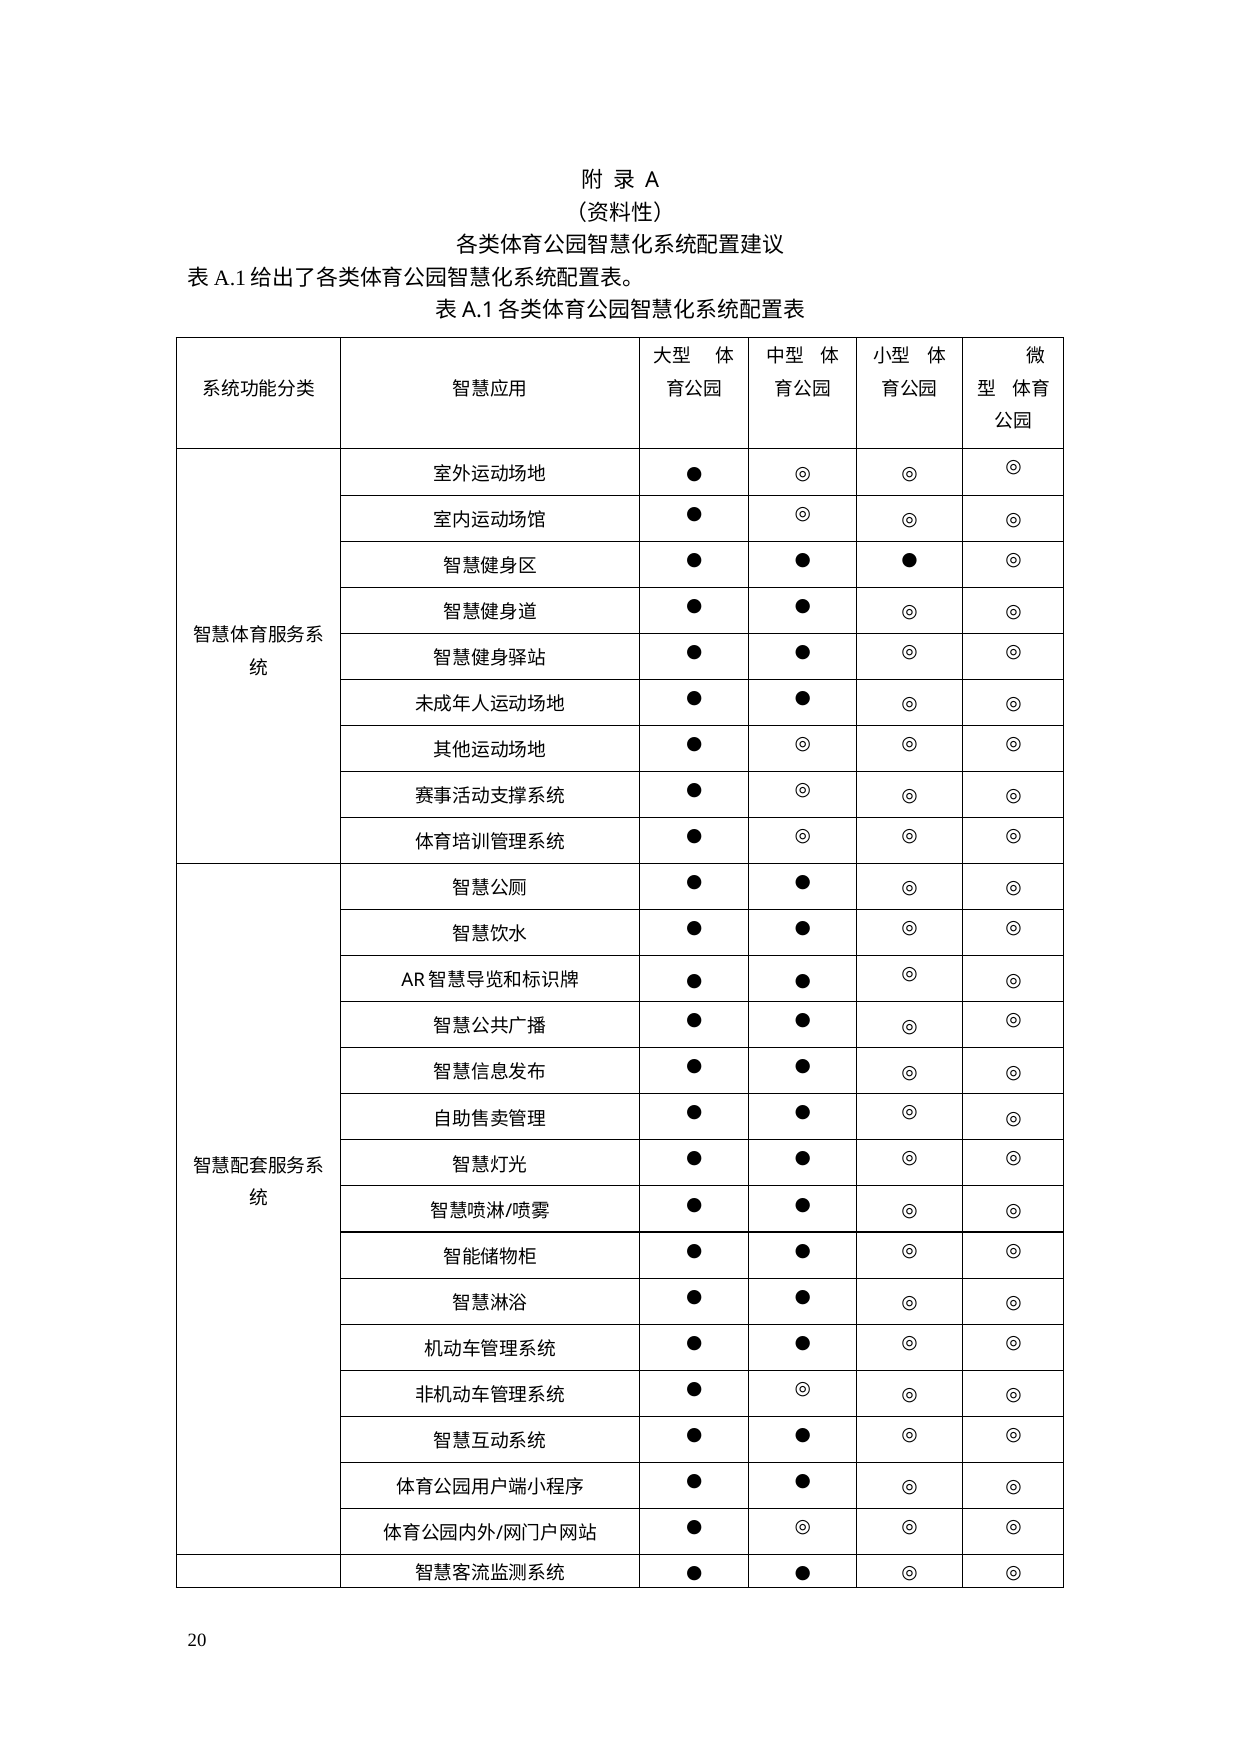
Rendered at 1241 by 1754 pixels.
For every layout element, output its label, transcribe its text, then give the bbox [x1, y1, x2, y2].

table_cell ● [749, 1048, 856, 1093]
table_cell ◎ [857, 910, 962, 955]
table_cell ◎ [963, 542, 1063, 587]
table_cell 其他运动场地 [341, 726, 639, 771]
table_header 智慧应用 [341, 338, 639, 448]
table_cell ◎ [963, 1233, 1063, 1277]
table_cell ◎ [857, 1555, 962, 1587]
table_cell ● [749, 588, 856, 633]
table_cell ● [640, 1325, 748, 1369]
table_cell 智慧喷淋/喷雾 [341, 1186, 639, 1231]
table_cell ◎ [749, 772, 856, 817]
text 表A.1各类体育公园智慧化系统配置表 [187, 292, 1053, 324]
table_cell ◎ [963, 956, 1063, 1001]
table_cell 机动车管理系统 [341, 1325, 639, 1369]
table_cell ● [640, 1094, 748, 1139]
table_cell ● [749, 1417, 856, 1462]
table_cell ◎ [749, 449, 856, 495]
table_cell ● [640, 772, 748, 817]
table_cell 运营管理系统 [177, 1555, 340, 1587]
text （资料性） [187, 194, 1053, 227]
table_cell 智慧客流监测系统 [341, 1555, 639, 1587]
table_cell ◎ [857, 1002, 962, 1047]
table_cell ● [749, 956, 856, 1001]
table_cell ● [640, 1048, 748, 1093]
table_cell ◎ [963, 1463, 1063, 1508]
table_cell ● [749, 1555, 856, 1587]
table_cell ◎ [857, 818, 962, 863]
table_cell ◎ [963, 1048, 1063, 1093]
table_cell 智慧信息发布 [341, 1048, 639, 1093]
table_cell ● [749, 542, 856, 587]
table_cell ◎ [963, 496, 1063, 541]
table_cell ● [749, 910, 856, 955]
table_cell ● [749, 1140, 856, 1185]
table_cell ● [640, 864, 748, 909]
table_cell ● [749, 864, 856, 909]
table_cell ◎ [857, 496, 962, 541]
table_cell AR智慧导览和标识牌 [341, 956, 639, 1001]
table_cell ◎ [749, 726, 856, 771]
table_cell ◎ [857, 1186, 962, 1231]
table_cell ● [749, 1186, 856, 1231]
table_cell ● [749, 1463, 856, 1508]
table_cell ◎ [857, 1233, 962, 1277]
table_cell ● [640, 588, 748, 633]
table_cell ◎ [963, 818, 1063, 863]
table_cell ◎ [857, 726, 962, 771]
table_cell ● [640, 1233, 748, 1277]
table_cell ◎ [857, 1417, 962, 1462]
text 各类体育公园智慧化系统配置建议 [187, 227, 1053, 259]
table_cell 智慧健身道 [341, 588, 639, 633]
table_cell ◎ [963, 864, 1063, 909]
table_cell ◎ [857, 1509, 962, 1554]
table_cell 未成年人运动场地 [341, 680, 639, 725]
table_cell ● [640, 726, 748, 771]
table_header 微型 体育公园 [963, 338, 1063, 448]
table_cell ● [640, 1140, 748, 1185]
table_cell ◎ [963, 588, 1063, 633]
table_cell ◎ [963, 1279, 1063, 1323]
table_cell 非机动车管理系统 [341, 1371, 639, 1416]
table_cell ● [640, 634, 748, 679]
table_cell ● [749, 1002, 856, 1047]
text 表A.1给出了各类体育公园智慧化系统配置表。 [187, 259, 1053, 292]
table_cell ● [640, 1463, 748, 1508]
table_cell ● [640, 1417, 748, 1462]
table_cell ◎ [857, 864, 962, 909]
table_header 大型 体育公园 [640, 338, 748, 448]
table_cell ● [640, 680, 748, 725]
table_cell ● [749, 634, 856, 679]
table_cell ● [640, 449, 748, 495]
table_cell 赛事活动支撑系统 [341, 772, 639, 817]
table_cell ◎ [963, 1140, 1063, 1185]
table_cell ◎ [749, 1371, 856, 1416]
table_cell ◎ [749, 496, 856, 541]
table_cell 智慧健身区 [341, 542, 639, 587]
table_cell ◎ [963, 1002, 1063, 1047]
table_cell ◎ [963, 634, 1063, 679]
table_cell ◎ [963, 1509, 1063, 1554]
table_cell ◎ [857, 1094, 962, 1139]
table_header 系统功能分类 [177, 338, 340, 448]
table_header 中型 体育公园 [749, 338, 856, 448]
table_cell ◎ [963, 1186, 1063, 1231]
table_cell 体育培训管理系统 [341, 818, 639, 863]
table_cell ◎ [963, 1094, 1063, 1139]
table_cell 智能储物柜 [341, 1233, 639, 1277]
table_cell ● [640, 1186, 748, 1231]
table_cell 智慧饮水 [341, 910, 639, 955]
table_cell ◎ [749, 1509, 856, 1554]
table_cell ● [749, 1325, 856, 1369]
table_cell ◎ [963, 726, 1063, 771]
table_cell ◎ [963, 1325, 1063, 1369]
table_cell 体育公园内外/网门户网站 [341, 1509, 639, 1554]
table_cell ● [640, 1509, 748, 1554]
table_cell ◎ [857, 1325, 962, 1369]
table_cell ● [640, 542, 748, 587]
table_cell ◎ [963, 910, 1063, 955]
table_cell 智慧公厕 [341, 864, 639, 909]
table_cell ◎ [857, 772, 962, 817]
table_cell ● [640, 1279, 748, 1323]
table_cell ◎ [857, 634, 962, 679]
text 附 录 A [187, 162, 1053, 194]
table_cell 智慧互动系统 [341, 1417, 639, 1462]
table_cell ◎ [963, 1555, 1063, 1587]
table_cell ● [640, 818, 748, 863]
table_cell ◎ [857, 956, 962, 1001]
table_cell ● [640, 956, 748, 1001]
table_cell ◎ [749, 818, 856, 863]
table_cell ● [640, 496, 748, 541]
table_cell ◎ [963, 772, 1063, 817]
table_cell 智慧淋浴 [341, 1279, 639, 1323]
table_cell ◎ [857, 588, 962, 633]
table_cell ● [749, 1279, 856, 1323]
table_cell 室内运动场馆 [341, 496, 639, 541]
table_cell ◎ [963, 680, 1063, 725]
table_cell ◎ [857, 680, 962, 725]
table_cell 智慧健身驿站 [341, 634, 639, 679]
table_cell 自助售卖管理 [341, 1094, 639, 1139]
table_cell ◎ [963, 449, 1063, 495]
table_cell 智慧体育服务系统 [177, 449, 340, 863]
table_cell 智慧配套服务系统 [177, 864, 340, 1554]
table_cell 体育公园用户端小程序 [341, 1463, 639, 1508]
table_cell ● [640, 1002, 748, 1047]
table_cell ● [640, 1371, 748, 1416]
table_cell ◎ [963, 1371, 1063, 1416]
table_cell ● [640, 910, 748, 955]
table_cell ● [640, 1555, 748, 1587]
table_cell ● [749, 1094, 856, 1139]
table_cell ◎ [857, 1140, 962, 1185]
table_header 小型 体育公园 [857, 338, 962, 448]
table_cell ◎ [963, 1417, 1063, 1462]
table_cell ◎ [857, 449, 962, 495]
table_cell 智慧灯光 [341, 1140, 639, 1185]
table_cell 智慧公共广播 [341, 1002, 639, 1047]
table_cell ◎ [857, 1279, 962, 1323]
table_cell ● [857, 542, 962, 587]
table_cell ◎ [857, 1048, 962, 1093]
table_cell ● [749, 680, 856, 725]
table_cell 室外运动场地 [341, 449, 639, 495]
table_cell ◎ [857, 1463, 962, 1508]
table_cell ● [749, 1233, 856, 1277]
table_cell ◎ [857, 1371, 962, 1416]
